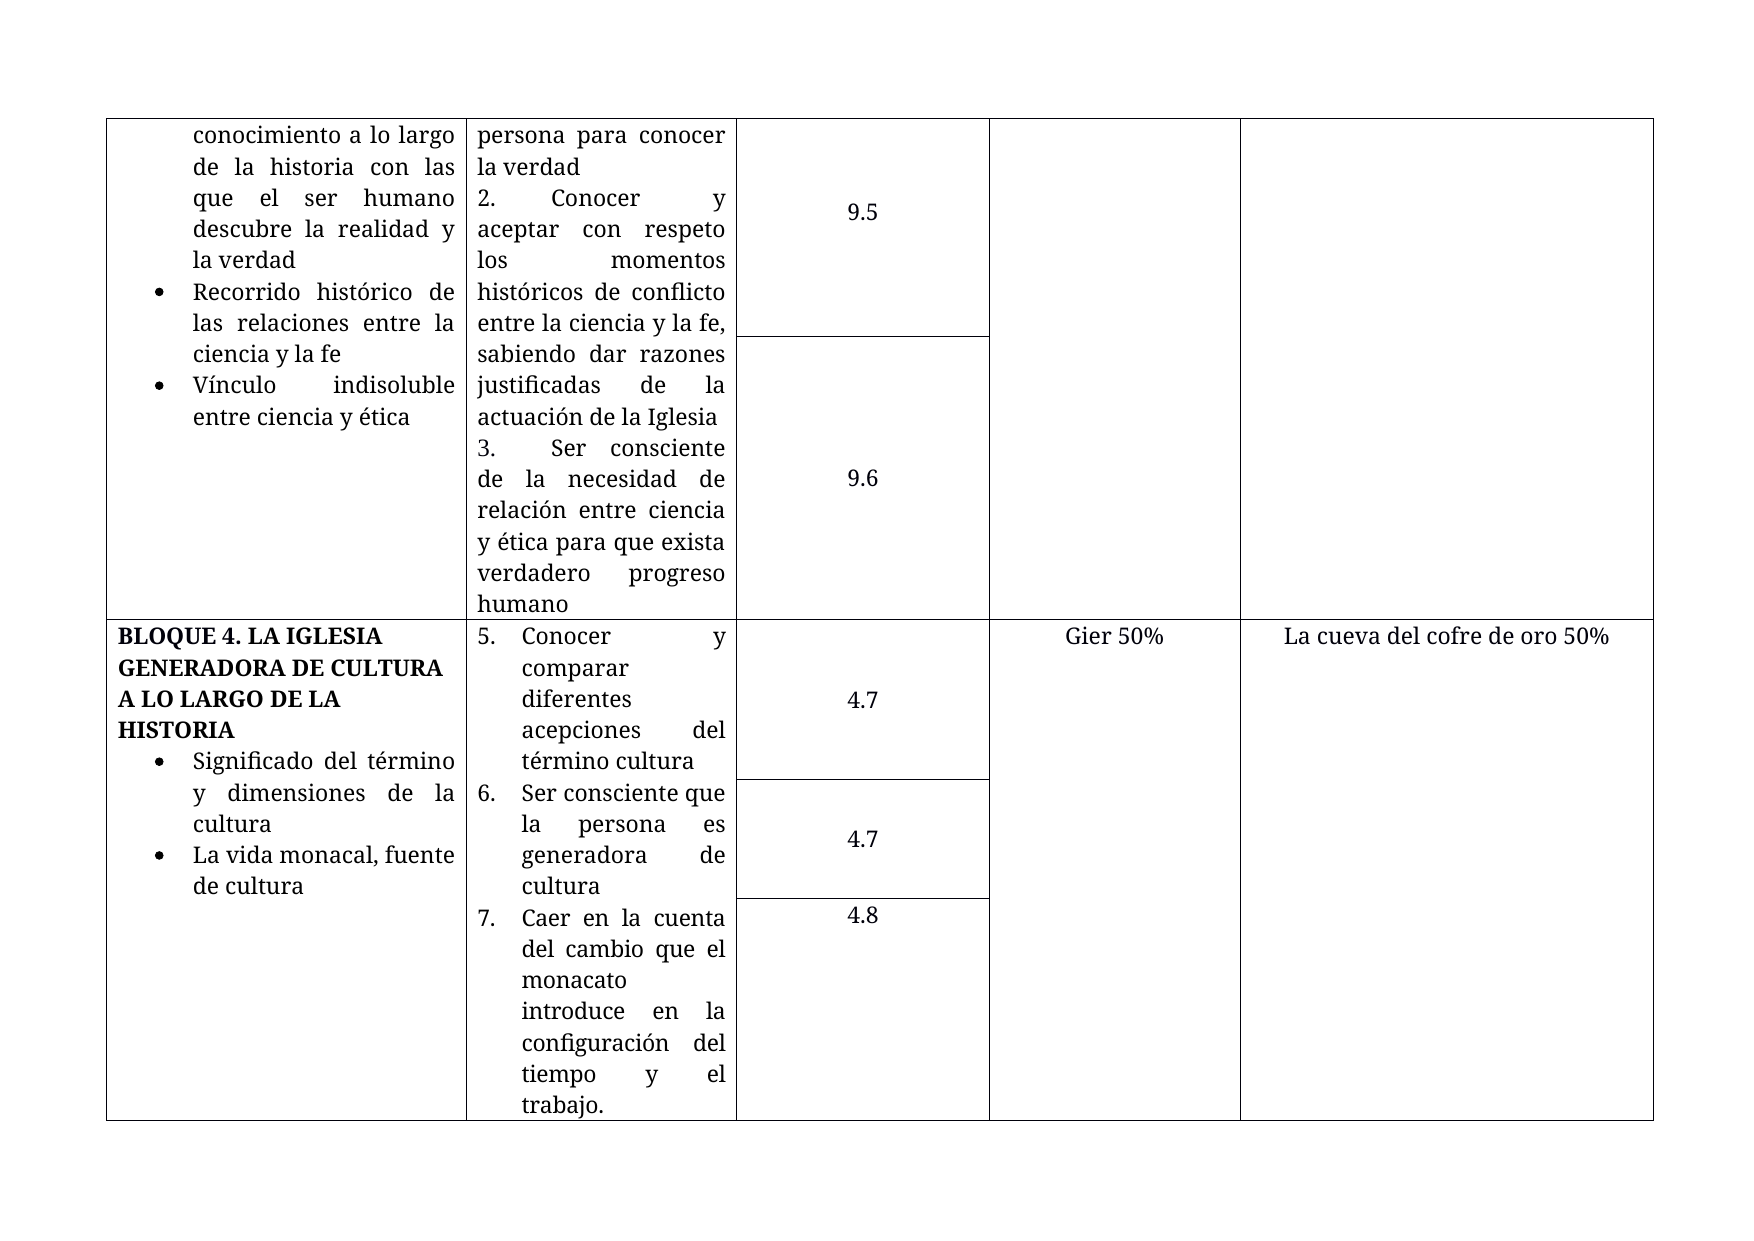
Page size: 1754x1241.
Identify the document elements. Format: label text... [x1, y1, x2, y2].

table_cell BLOQUE 4. LA IGLESIA GENERADORA DE CULTURA A LO LARGO DE LA HISTORIA Significado del término y dimensiones de la cultura La vida monacal, fuente de cultura [107, 620, 466, 1120]
table_cell 9.6 [737, 337, 989, 619]
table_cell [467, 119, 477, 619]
table_cell 4.8 [737, 899, 989, 1120]
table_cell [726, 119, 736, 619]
table_cell 9.5 [737, 119, 989, 336]
table_cell 4.7 [737, 620, 989, 779]
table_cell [107, 119, 466, 619]
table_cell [990, 119, 1240, 619]
table_cell 4.7 [737, 780, 989, 898]
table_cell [1241, 119, 1653, 619]
table_cell La cueva del cofre de oro 50% [1241, 620, 1653, 1120]
table_cell Gier 50% [990, 620, 1240, 1120]
